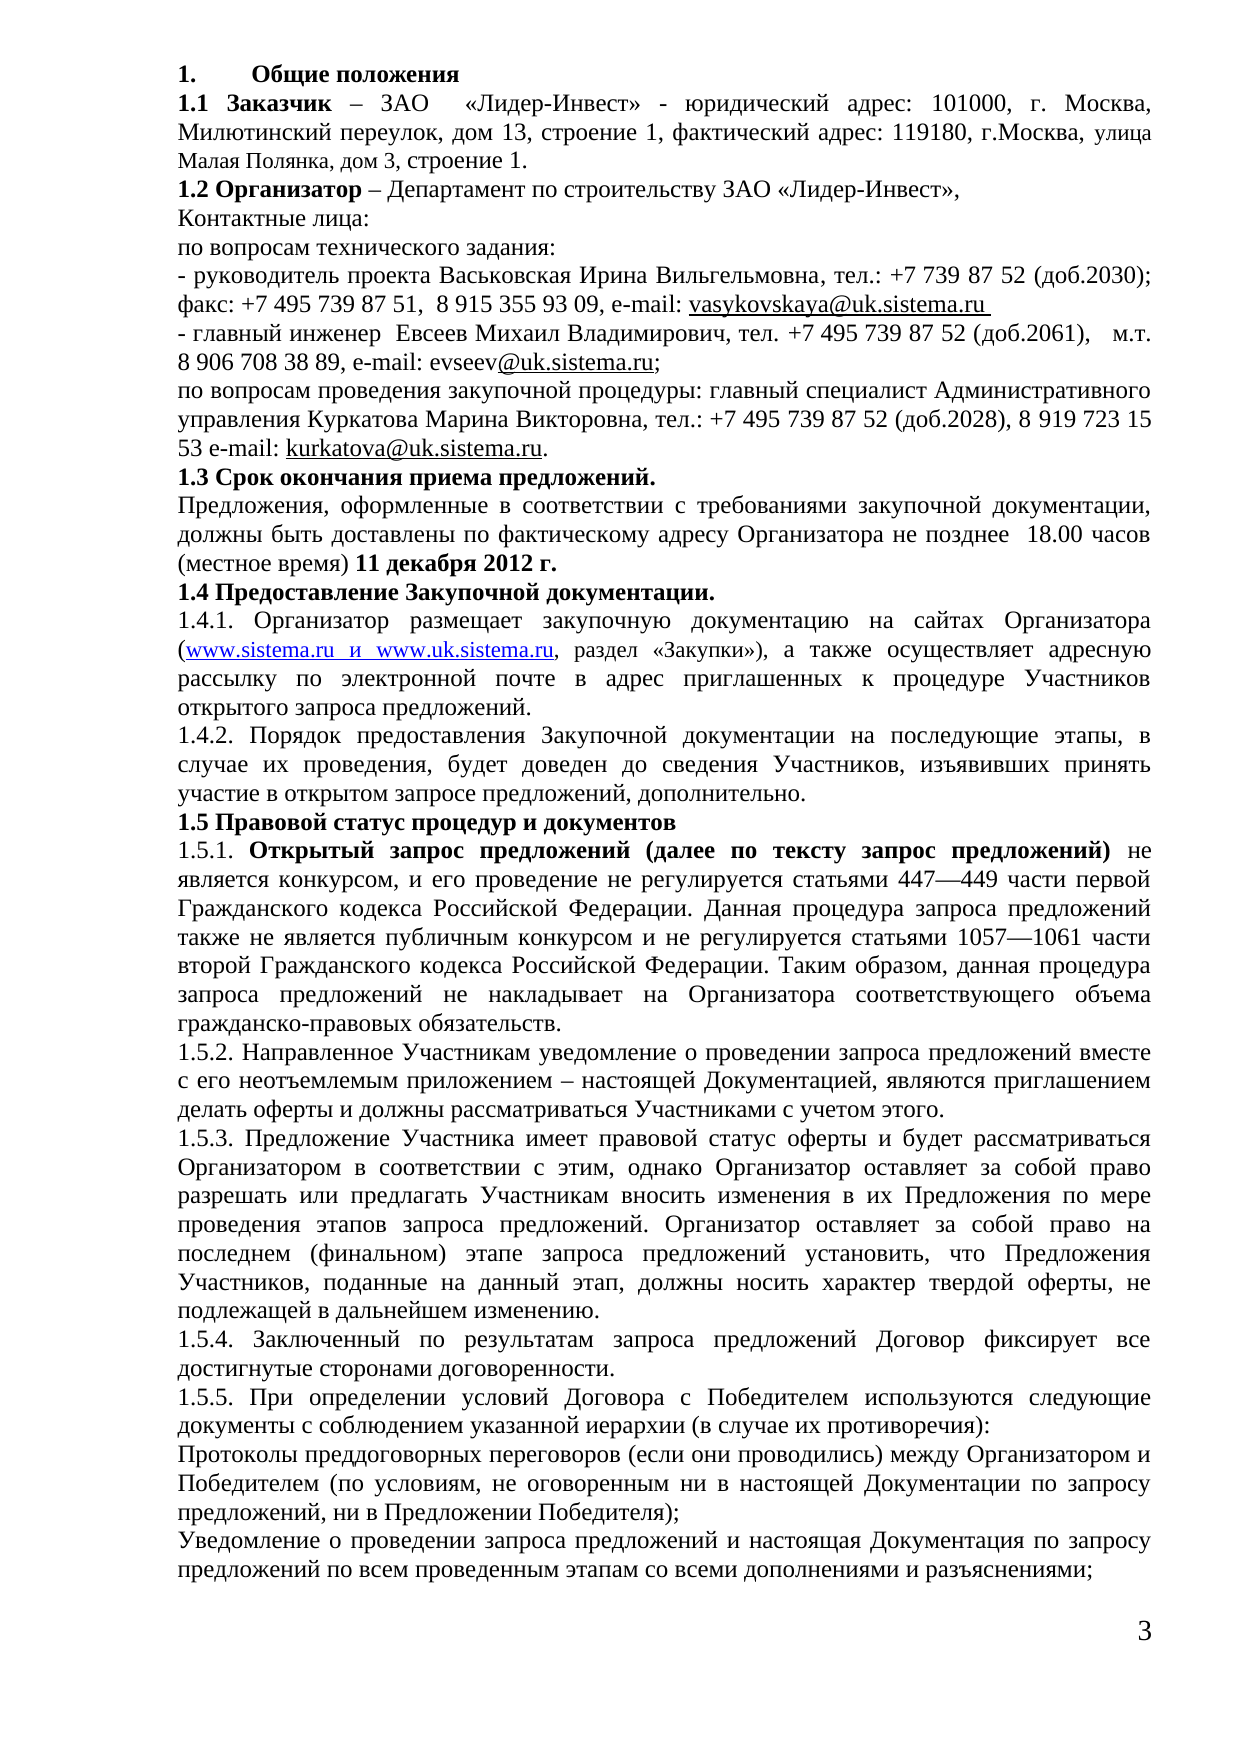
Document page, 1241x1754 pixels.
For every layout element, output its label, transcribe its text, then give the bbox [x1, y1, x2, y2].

text 1.4 Предоставление Закупочной документации. [177, 577, 1152, 605]
text 1.1 Заказчик – ЗАО «Лидер-Инвест» - юридический адрес: 101000, г. Москва, Милютинский переулок, дом 13, строение 1, фактический адрес: 119180, г.Москва, улица Малая Полянка, дом 3, строение 1. [177, 88, 1152, 174]
text 1.5.5. При определении условий Договора с Победителем используются следующие документы с соблюдением указанной иерархии (в случае их противоречия): [177, 1382, 1152, 1439]
text Протоколы преддоговорных переговоров (если они проводились) между Организатором и Победителем (по условиям, не оговоренным ни в настоящей Документации по запросу предложений, ни в Предложении Победителя); [177, 1439, 1152, 1525]
list Контактные лица: [177, 203, 1152, 232]
text 1.5.3. Предложение Участника имеет правовой статус оферты и будет рассматриваться Организатором в соответствии с этим, однако Организатор оставляет за собой право разрешать или предлагать Участникам вносить изменения в их Предложения по мере проведения этапов запроса предложений. Организатор оставляет за собой право на последнем (финальном) этапе запроса предложений установить, что Предложения Участников, поданные на данный этап, должны носить характер твердой оферты, не подлежащей в дальнейшем изменению. [177, 1123, 1152, 1324]
text - главный инженер Евсеев Михаил Владимирович, тел. +7 495 739 87 52 (доб.2061), м.т. 8 906 708 38 89, e-mail: evseev@uk.sistema.ru; [177, 318, 1152, 375]
text 1.4.2. Порядок предоставления Закупочной документации на последующие этапы, в случае их проведения, будет доведен до сведения Участников, изъявивших принять участие в открытом запросе предложений, дополнительно. [177, 720, 1152, 807]
text Уведомление о проведении запроса предложений и настоящая Документация по запросу предложений по всем проведенным этапам со всеми дополнениями и разъяснениями; [177, 1525, 1152, 1583]
text 1.5.1. Открытый запрос предложений (далее по тексту запрос предложений) не является конкурсом, и его проведение не регулируется статьями 447—449 части первой Гражданского кодекса Российской Федерации. Данная процедура запроса предложений также не является публичным конкурсом и не регулируется статьями 1057—1061 части второй Гражданского кодекса Российской Федерации. Таким образом, данная процедура запроса предложений не накладывает на Организатора соответствующего объема гражданско-правовых обязательств. [177, 835, 1152, 1037]
text 1.4.1. Организатор размещает закупочную документацию на сайтах Организатора (www.sistema.ru и www.uk.sistema.ru, раздел «Закупки»), а также осуществляет адресную рассылку по электронной почте в адрес приглашенных к процедуре Участников открытого запроса предложений. [177, 605, 1152, 720]
text 1.3 Срок окончания приема предложений. [177, 462, 1152, 490]
text 1.5.4. Заключенный по результатам запроса предложений Договор фиксирует все достигнутые сторонами договоренности. [177, 1324, 1152, 1382]
list Общие положения [177, 59, 1152, 88]
subtitle 1.5 Правовой статус процедур и документов [177, 807, 1152, 835]
text по вопросам проведения закупочной процедуры: главный специалист Административного управления Куркатова Марина Викторовна, тел.: +7 495 739 87 52 (доб.2028), 8 919 723 15 53 e-mail: kurkatova@uk.sistema.ru. [177, 375, 1152, 462]
list 1.2 Организатор – Департамент по строительству ЗАО «Лидер-Инвест», [177, 174, 1152, 203]
text по вопросам технического задания: [177, 232, 1152, 260]
text 1.5.2. Направленное Участникам уведомление о проведении запроса предложений вместе с его неотъемлемым приложением – настоящей Документацией, являются приглашением делать оферты и должны рассматриваться Участниками с учетом этого. [177, 1037, 1152, 1123]
text - руководитель проекта Васьковская Ирина Вильгельмовна, тел.: +7 739 87 52 (доб.2030); факс: +7 495 739 87 51, 8 915 355 93 09, e-mail: vasykovskaya@uk.sistema.ru [177, 260, 1152, 318]
text Предложения, оформленные в соответствии с требованиями закупочной документации, должны быть доставлены по фактическому адресу Организатора не позднее 18.00 часов (местное время) 11 декабря 2012 г. [177, 490, 1152, 577]
